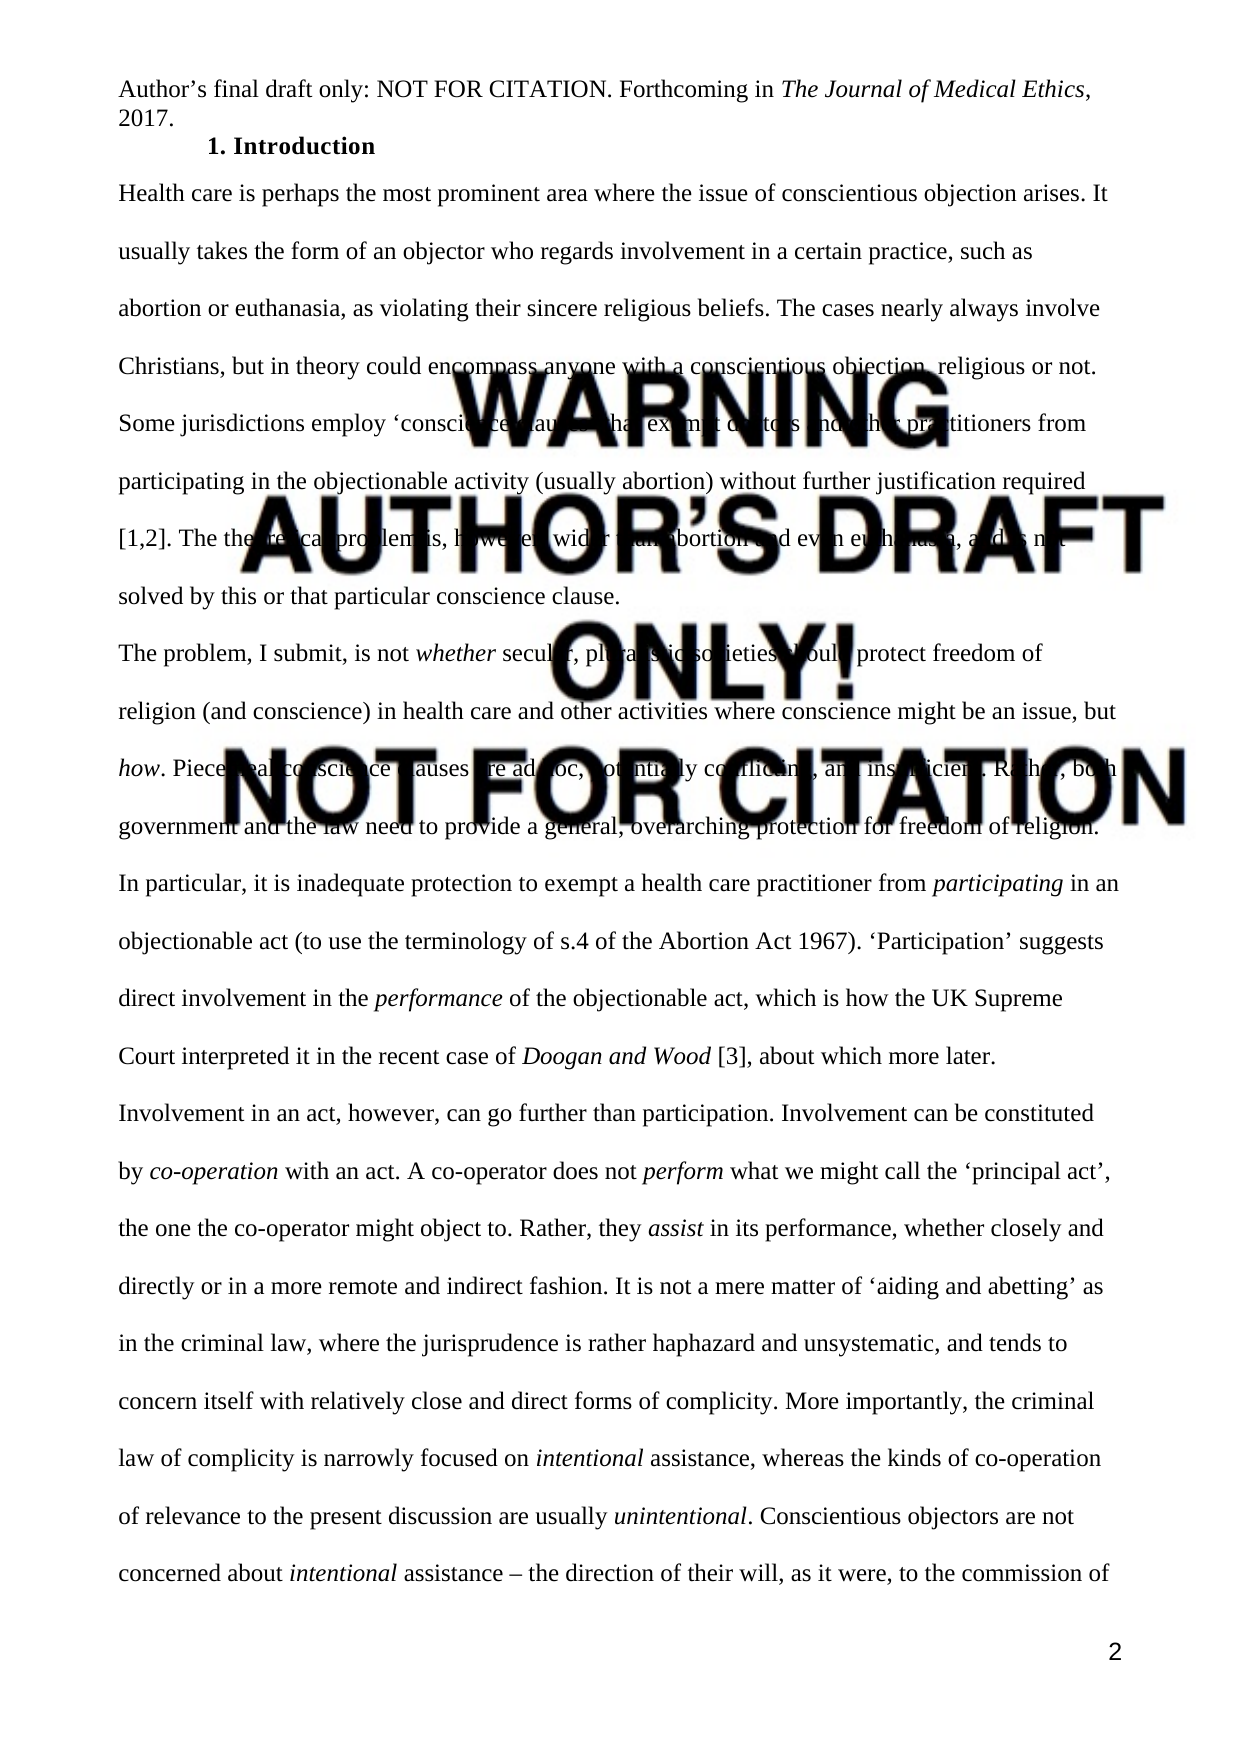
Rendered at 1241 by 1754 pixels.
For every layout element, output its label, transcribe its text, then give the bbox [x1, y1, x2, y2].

picture [0, 0, 1241, 1754]
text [118, 638, 1122, 1587]
text Health care is perhaps the most prominent area where the issue of conscientious objection arises. It usually takes the form of an objector who regards involvement in a certain practice, such as abortion or euthanasia, as violating their sincere religious beliefs. The cases nearly always involve Christians, but in theory could encompass anyone with a conscientious objection, religious or not. Some jurisdictions employ ‘conscience clauses’ that exempt doctors and other practitioners from participating in the objectionable activity (usually abortion) without further justification required [1,2]. The theoretical problem is, however, wider than abortion and even euthanasia, and is not solved by this or that particular conscience clause. [118, 178, 1122, 609]
subtitle 1. Introduction [118, 131, 1122, 160]
